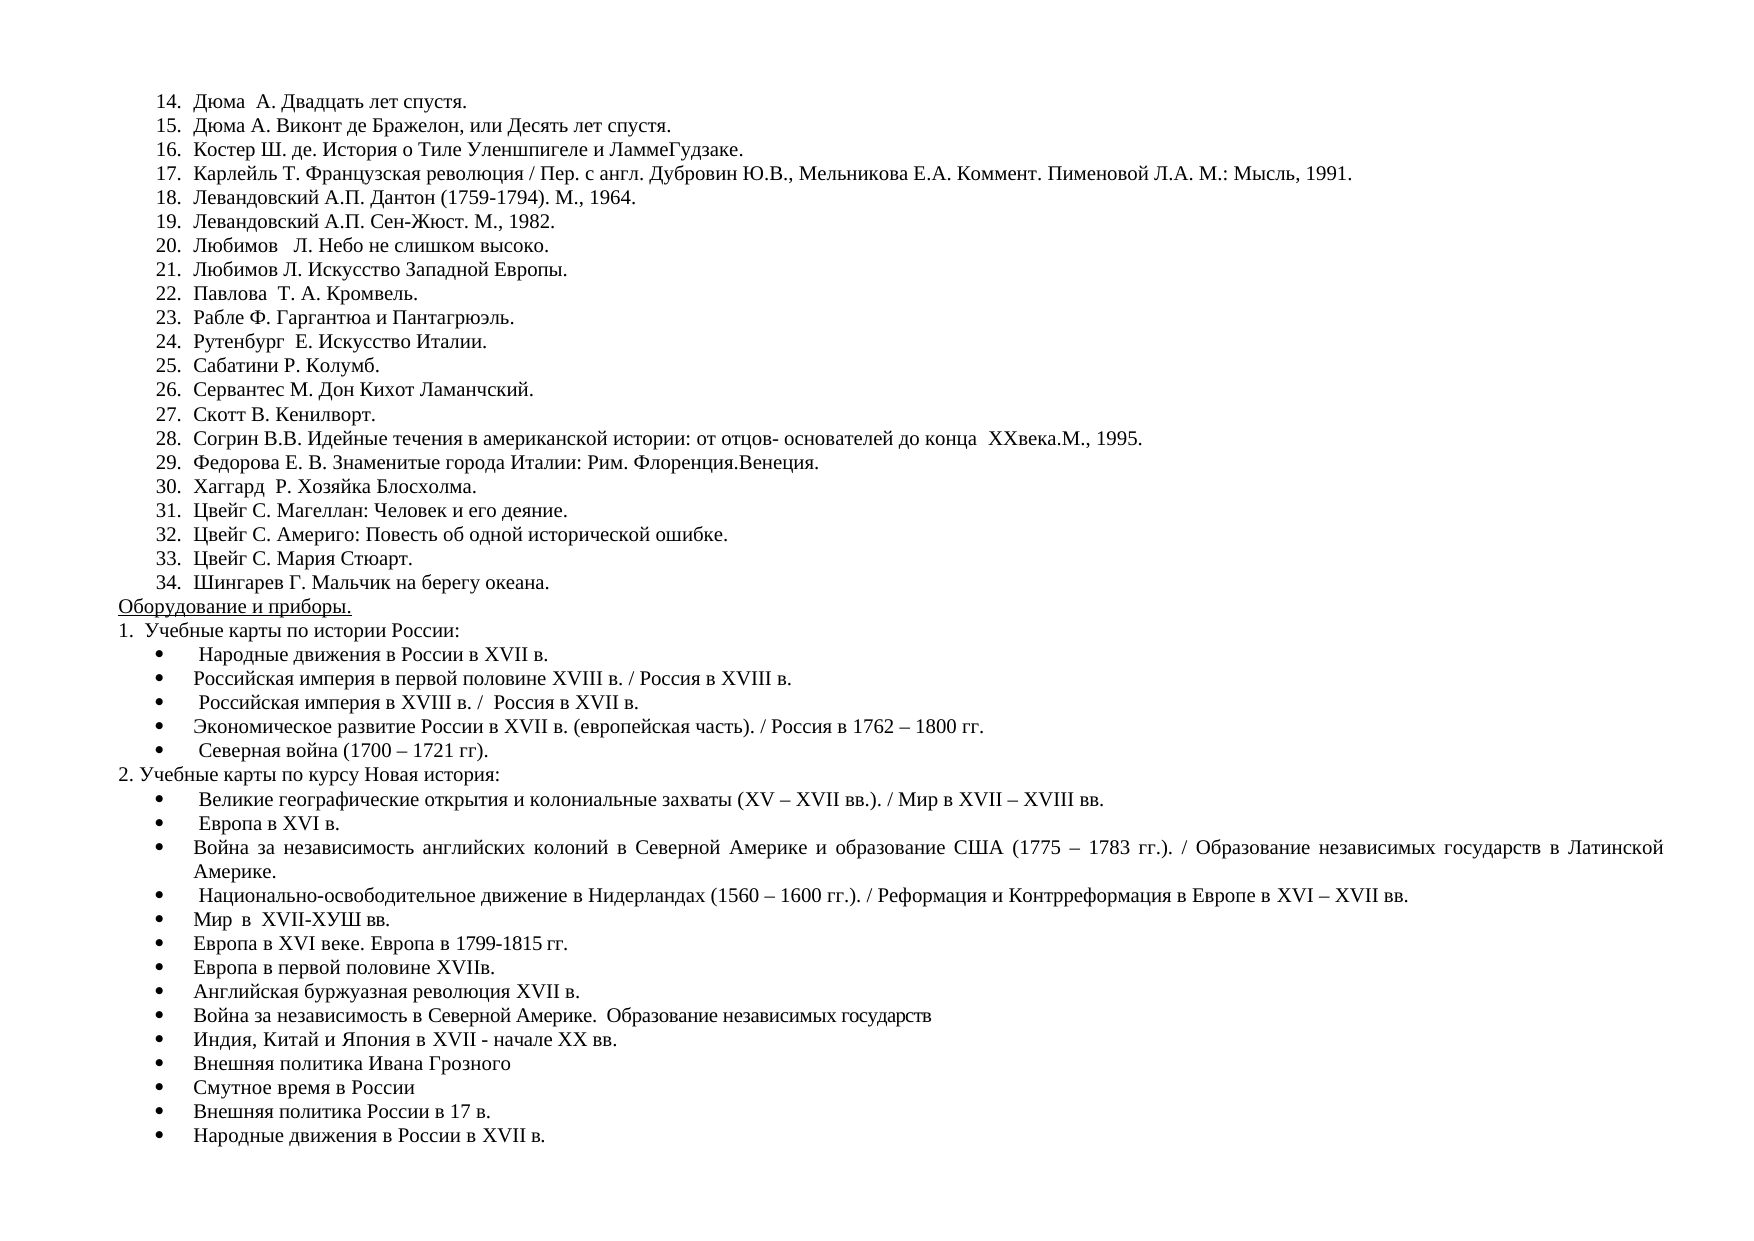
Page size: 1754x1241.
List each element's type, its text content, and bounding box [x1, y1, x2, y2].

list Согрин В.В. Идейные течения в американской истории: от отцов- основателей до конца XXвека.М., 1995. [156, 426, 1665, 449]
list Северная война (1700 – 1721 гг). [156, 738, 1665, 762]
text 2. Учебные карты по курсу Новая история: [118, 762, 1665, 786]
text 1. Учебные карты по истории России: [118, 618, 1665, 642]
list Цвейг С. Мария Стюарт. [156, 546, 1665, 570]
list Внешняя политика России в 17 в. [156, 1099, 1665, 1123]
list Дюма А. Виконт де Бражелон, или Десять лет спустя. [156, 113, 1665, 137]
list Российская империя в XVIII в. / Россия в XVII в. [156, 690, 1665, 714]
list Война за независимость английских колоний в Северной Америке и образование США (1775 – 1783 гг.). / Образование независимых государств в Латинской Америке. [156, 834, 1665, 883]
list Любимов Л. Небо не слишком высоко. [156, 233, 1665, 257]
list Война за независимость в Северной Америке. Образование независимых государств [156, 1003, 1665, 1027]
list Павлова Т. А. Кромвель. [156, 281, 1665, 305]
list Скотт В. Кенилворт. [156, 401, 1665, 426]
list Национально-освободительное движение в Нидерландах (1560 – 1600 гг.). / Реформация и Контрреформация в Европе в XVI – XVII вв. [156, 883, 1665, 907]
list Цвейг С. Америго: Повесть об одной исторической ошибке. [156, 522, 1665, 546]
list Карлейль Т. Французская революция / Пер. с англ. Дубровин Ю.В., Мельникова Е.А. Коммент. Пименовой Л.А. М.: Мысль, 1991. [156, 161, 1665, 185]
list Английская буржуазная революция XVII в. [156, 979, 1665, 1003]
list Экономическое развитие России в XVII в. (европейская часть). / Россия в 1762 – 1800 гг. [156, 714, 1665, 738]
list Внешняя политика Ивана Грозного [156, 1051, 1665, 1075]
list Европа в XVI веке. Европа в 1799-1815 гг. [156, 931, 1665, 955]
list Европа в XVI в. [156, 811, 1665, 834]
list Рутенбург Е. Искусство Италии. [156, 329, 1665, 353]
list Народные движения в России в XVII в. [156, 1123, 1665, 1147]
list Смутное время в России [156, 1075, 1665, 1099]
list Костер Ш. де. История о Тиле Уленшпигеле и ЛаммеГудзаке. [156, 137, 1665, 161]
list Любимов Л. Искусство Западной Европы. [156, 257, 1665, 281]
list Российская империя в первой половине XVIII в. / Россия в XVIII в. [156, 666, 1665, 690]
list Дюма А. Двадцать лет спустя. [156, 89, 1665, 113]
list Мир в XVII-ХУШ вв. [156, 907, 1665, 931]
list Левандовский А.П. Дантон (1759-1794). М., 1964. [156, 185, 1665, 209]
list Сабатини Р. Колумб. [156, 353, 1665, 377]
list Сервантес М. Дон Кихот Ламанчский. [156, 377, 1665, 401]
list Левандовский А.П. Сен-Жюст. М., 1982. [156, 209, 1665, 233]
list Цвейг С. Магеллан: Человек и его деяние. [156, 498, 1665, 522]
list Европа в первой половине XVIIв. [156, 955, 1665, 979]
list Великие географические открытия и колониальные захваты (XV – XVII вв.). / Мир в XVII – XVIII вв. [156, 786, 1665, 811]
list Народные движения в России в XVII в. [156, 642, 1665, 666]
list Шингарев Г. Мальчик на берегу океана. [156, 570, 1665, 594]
list Рабле Ф. Гаргантюа и Пантагрюэль. [156, 305, 1665, 329]
list Хаггард Р. Хозяйка Блосхолма. [156, 474, 1665, 498]
text Оборудование и приборы. [118, 594, 1665, 618]
list Федорова Е. В. Знаменитые города Италии: Рим. Флоренция.Венеция. [156, 449, 1665, 474]
list Индия, Китай и Япония в XVII - начале ХХ вв. [156, 1027, 1665, 1051]
